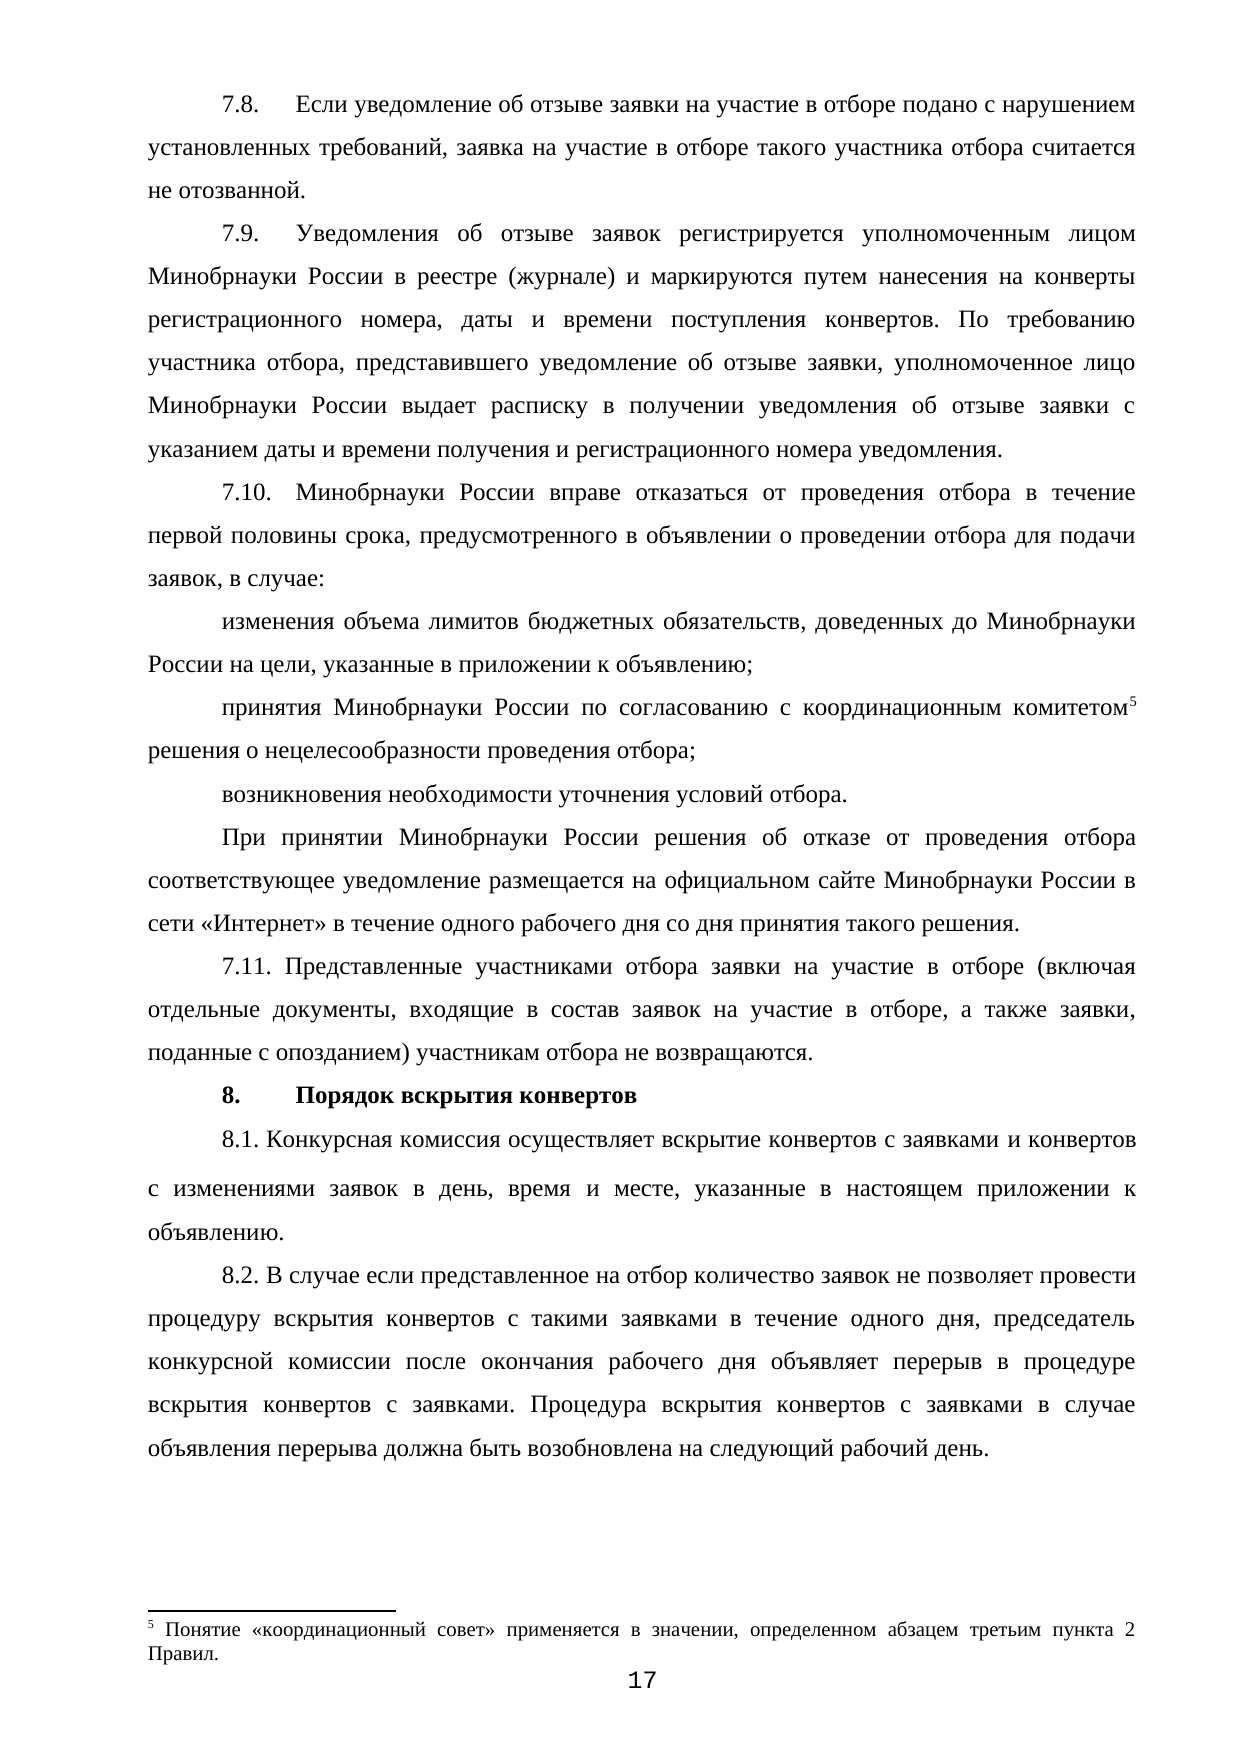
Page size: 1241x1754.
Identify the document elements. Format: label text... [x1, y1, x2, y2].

list Конкурсная комиссия осуществляет вскрытие конвертов с заявками и конвертов с изменениями заявок в день, время и месте, указанные в настоящем приложении к объявлению. [148, 1124, 1137, 1246]
text принятия Минобрнауки России по согласованию с координационным комитетом решения о нецелесообразности проведения отбора; [148, 692, 1137, 764]
list Минобрнауки России вправе отказаться от проведения отбора в течение первой половины срока, предусмотренного в объявлении о проведении отбора для подачи заявок, в случае: [148, 477, 1137, 592]
list Уведомления об отзыве заявок регистрируется уполномоченным лицом Минобрнауки России в реестре (журнале) и маркируются путем нанесения на конверты регистрационного номера, даты и времени поступления конвертов. По требованию участника отбора, представившего уведомление об отзыве заявки, уполномоченное лицо Минобрнауки России выдает расписку в получении уведомления об отзыве заявки с указанием даты и времени получения и регистрационного номера уведомления. [148, 218, 1137, 462]
list В случае если представленное на отбор количество заявок не позволяет провести процедуру вскрытия конвертов с такими заявками в течение одного дня, председатель конкурсной комиссии после окончания рабочего дня объявляет перерыв в процедуре вскрытия конвертов с заявками. Процедура вскрытия конвертов с заявками в случае объявления перерыва должна быть возобновлена на следующий рабочий день. [148, 1260, 1137, 1461]
subtitle Порядок вскрытия конвертов [148, 1081, 1137, 1109]
text возникновения необходимости уточнения условий отбора. [148, 779, 1137, 807]
text изменения объема лимитов бюджетных обязательств, доведенных до Минобрнауки России на цели, указанные в приложении к объявлению; [148, 606, 1137, 678]
text 7.11. Представленные участниками отбора заявки на участие в отборе (включая отдельные документы, входящие в состав заявок на участие в отборе, а также заявки, поданные с опозданием) участникам отбора не возвращаются. [148, 951, 1137, 1066]
list Если уведомление об отзыве заявки на участие в отборе подано с нарушением установленных требований, заявка на участие в отборе такого участника отбора считается не отозванной. [148, 89, 1137, 204]
text При принятии Минобрнауки России решения об отказе от проведения отбора соответствующее уведомление размещается на официальном сайте Минобрнауки России в сети «Интернет» в течение одного рабочего дня со дня принятия такого решения. [148, 822, 1137, 937]
